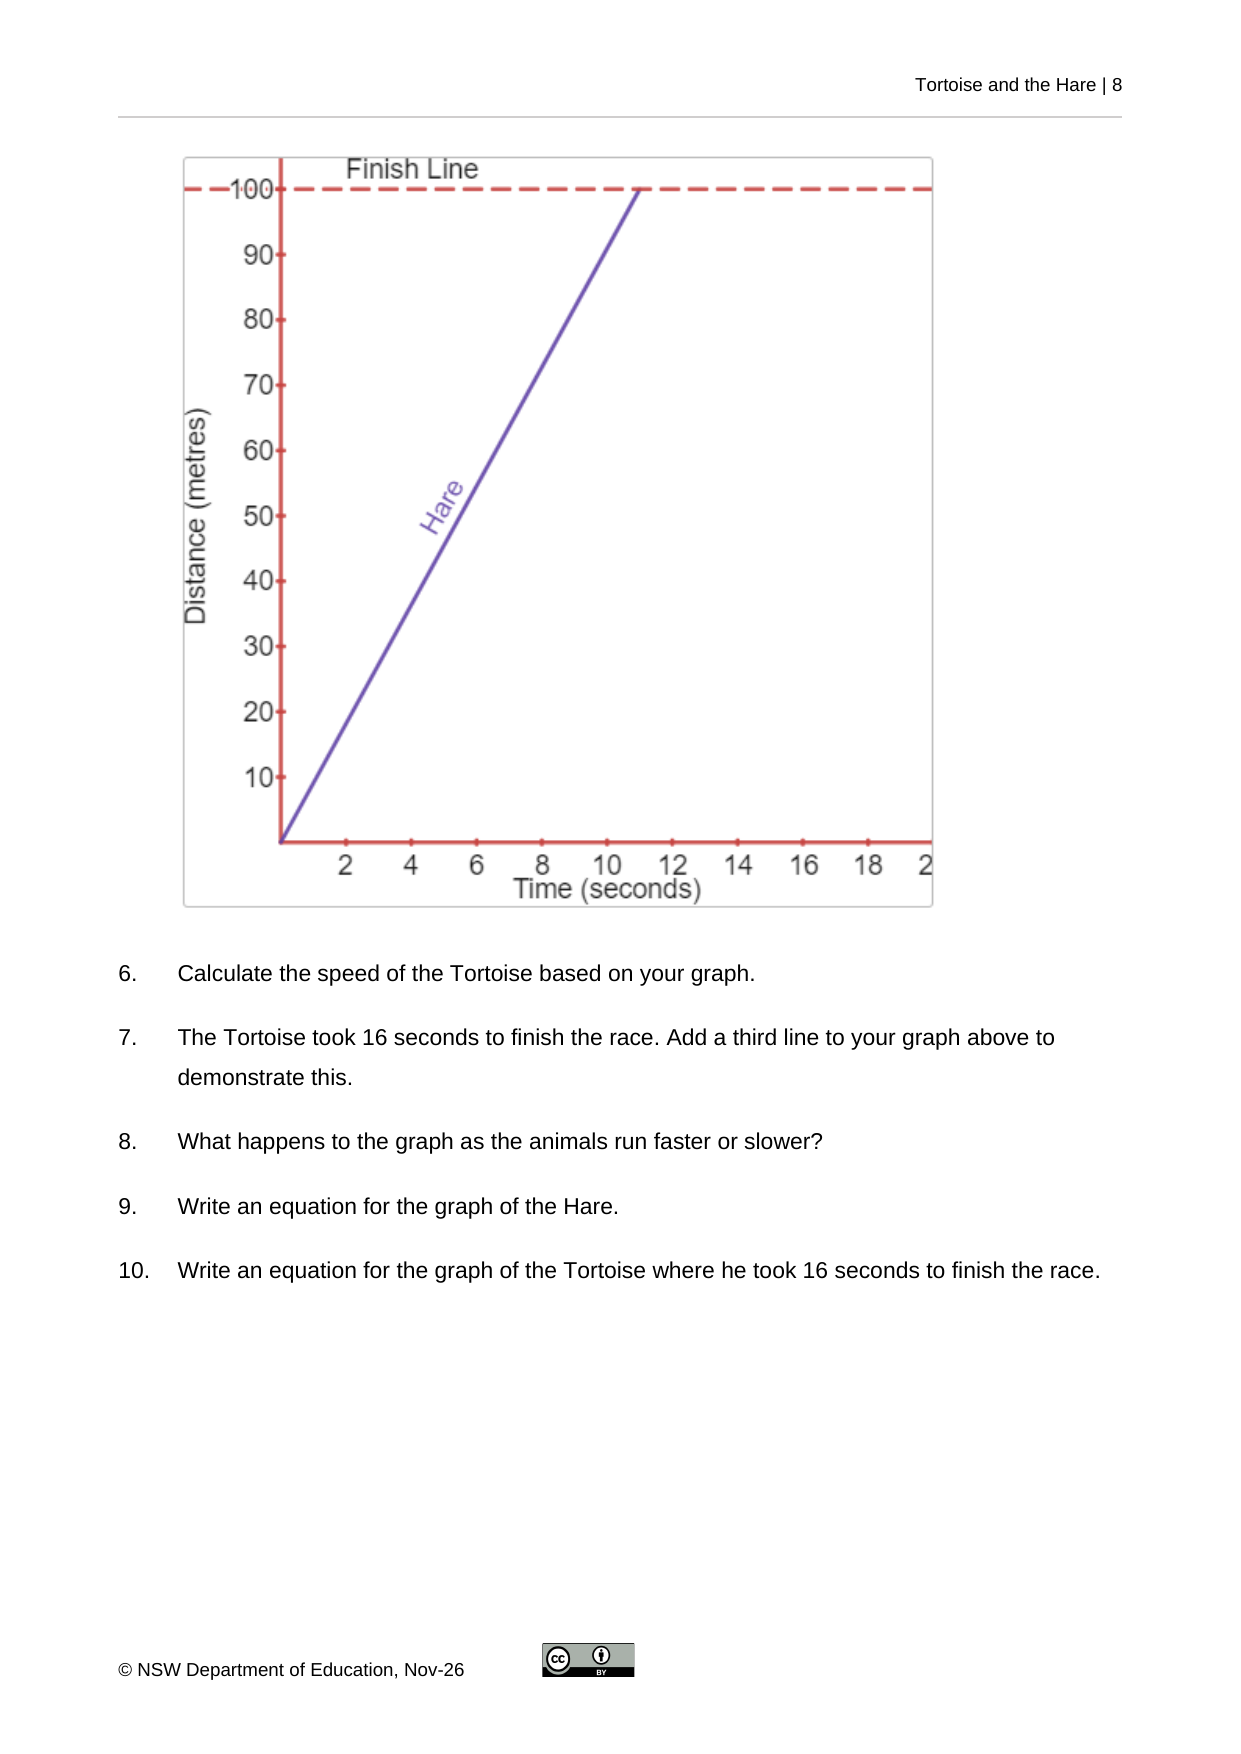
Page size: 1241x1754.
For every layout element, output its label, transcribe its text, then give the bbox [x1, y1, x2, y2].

list Calculate the speed of the Tortoise based on your graph. [118, 960, 1122, 986]
picture [542, 1643, 635, 1677]
list What happens to the graph as the animals run faster or slower? [118, 1128, 1122, 1154]
list Write an equation for the graph of the Tortoise where he took 16 seconds to finish the race. [118, 1257, 1122, 1283]
picture [177, 146, 943, 922]
list The Tortoise took 16 seconds to finish the race. Add a third line to your graph above to demonstrate this. [118, 1024, 1122, 1090]
list Write an equation for the graph of the Hare. [118, 1193, 1122, 1219]
